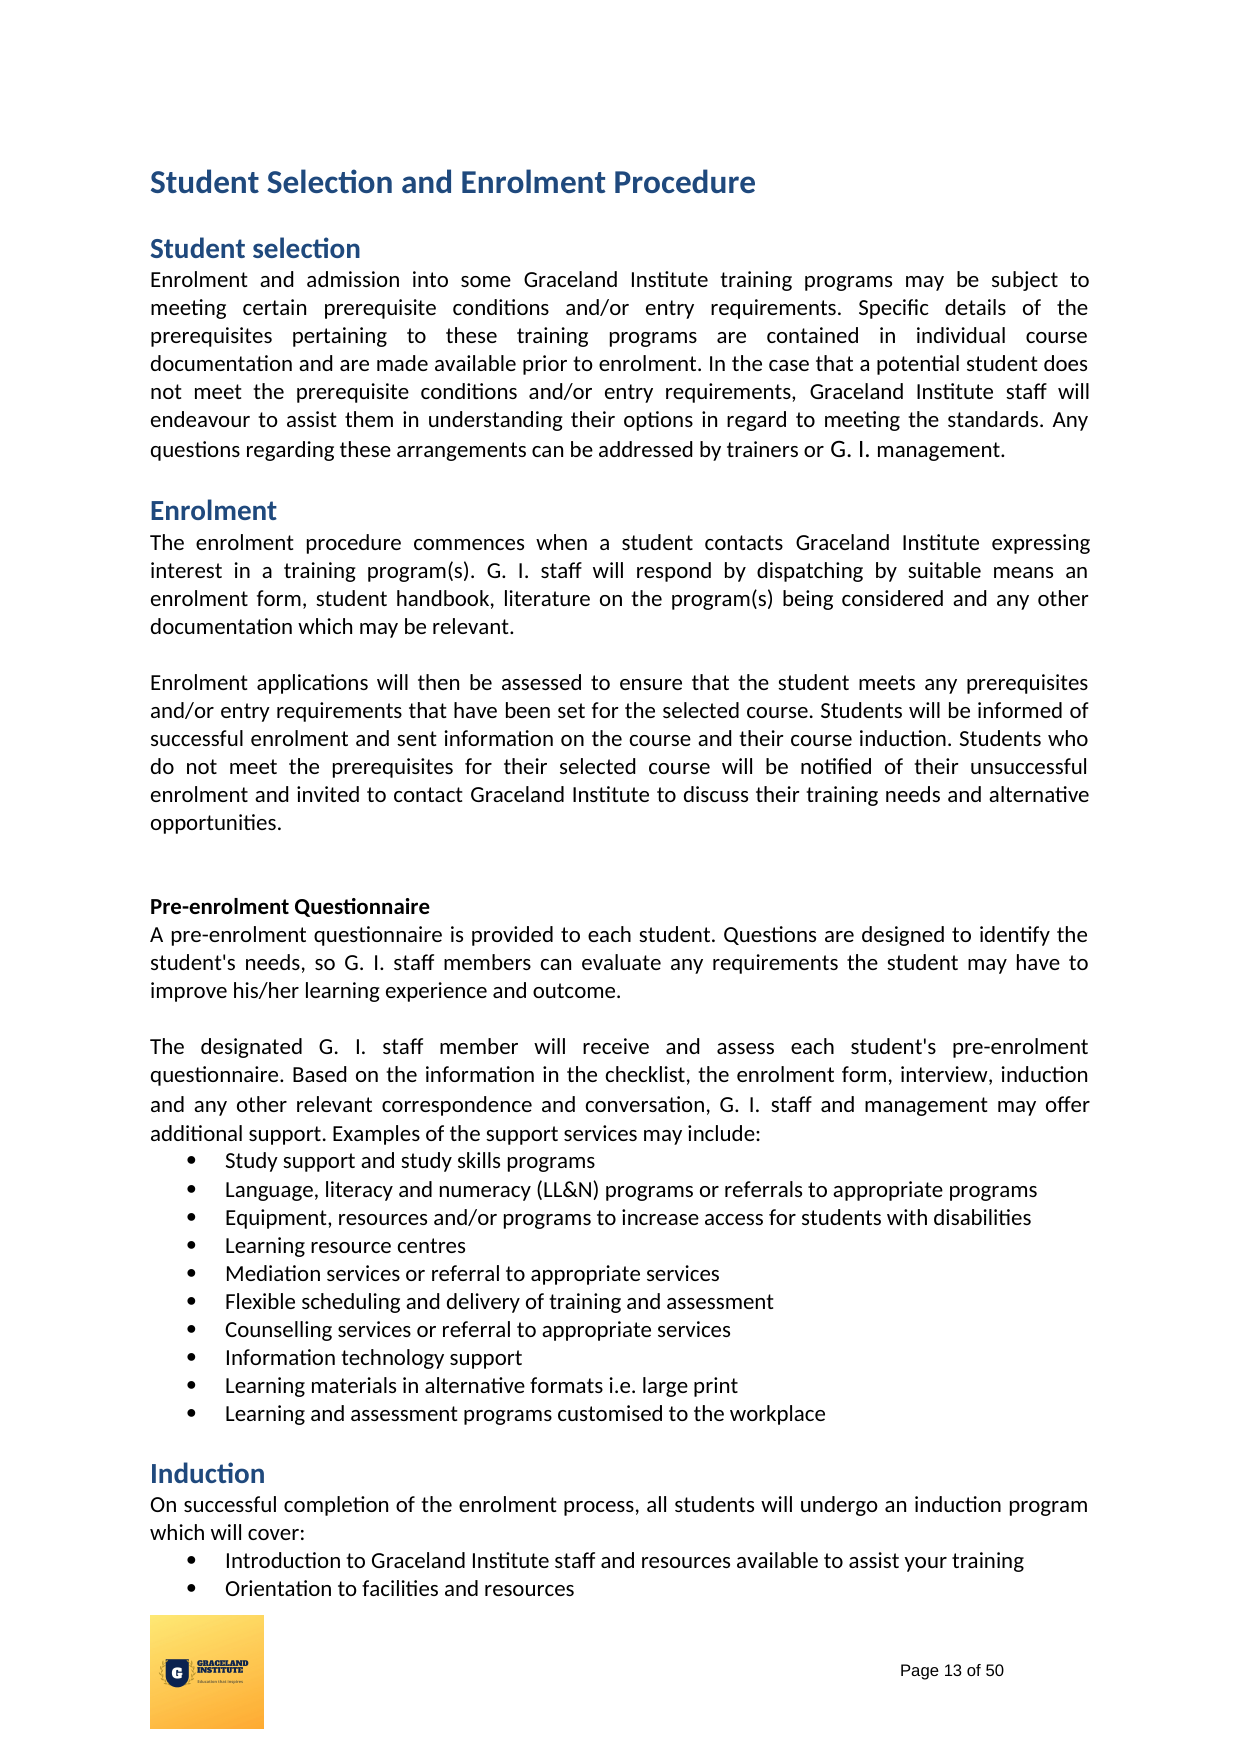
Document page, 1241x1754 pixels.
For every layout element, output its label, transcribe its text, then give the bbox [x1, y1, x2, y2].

list Study support and study skills programs [187, 1147, 1090, 1175]
list Language, literacy and numeracy (LL&N) programs or referrals to appropriate programs [187, 1175, 1090, 1203]
list Learning resource centres [187, 1231, 1090, 1259]
list Introduction to Graceland Institute staff and resources available to assist your training [187, 1547, 1090, 1574]
list Mediation services or referral to appropriate services [187, 1259, 1090, 1287]
text The enrolment procedure commences when a student contacts Graceland Institute expressing interest in a training program(s). G. I. staff will respond by dispatching by suitable means an enrolment form, student handbook, literature on the program(s) being considered and any other documentation which may be relevant. [150, 528, 1090, 640]
text Induction [150, 1455, 1090, 1491]
text On successful completion of the enrolment process, all students will undergo an induction program which will cover: [150, 1491, 1090, 1547]
text A pre-enrolment questionnaire is provided to each student. Questions are designed to identify the student's needs, so G. I. staff members can evaluate any requirements the student may have to improve his/her learning experience and outcome. [150, 920, 1090, 1004]
list Learning materials in alternative formats i.e. large print [187, 1371, 1090, 1399]
list Learning and assessment programs customised to the workplace [187, 1399, 1090, 1427]
text Enrolment applications will then be assessed to ensure that the student meets any prerequisites and/or entry requirements that have been set for the selected course. Students will be informed of successful enrolment and sent information on the course and their course induction. Students who do not meet the prerequisites for their selected course will be notified of their unsuccessful enrolment and invited to contact Graceland Institute to discuss their training needs and alternative opportunities. [150, 668, 1090, 836]
list Counselling services or referral to appropriate services [187, 1315, 1090, 1343]
picture [150, 1615, 264, 1729]
list Orientation to facilities and resources [187, 1574, 1090, 1603]
subtitle Student Selection and Enrolment Procedure [150, 161, 1090, 202]
list Equipment, resources and/or programs to increase access for students with disabilities [187, 1203, 1090, 1231]
text Student selection [150, 230, 1090, 265]
list Flexible scheduling and delivery of training and assessment [187, 1287, 1090, 1315]
text Enrolment and admission into some Graceland Institute training programs may be subject to meeting certain prerequisite conditions and/or entry requirements. Specific details of the prerequisites pertaining to these training programs are contained in individual course documentation and are made available prior to enrolment. In the case that a potential student does not meet the prerequisite conditions and/or entry requirements, Graceland Institute staff will endeavour to assist them in understanding their options in regard to meeting the standards. Any questions regarding these arrangements can be addressed by trainers or G. I. management. [150, 265, 1090, 464]
list Information technology support [187, 1343, 1090, 1371]
text Enrolment [150, 492, 1090, 528]
text The designated G. I. staff member will receive and assess each student's pre-enrolment questionnaire. Based on the information in the checklist, the enrolment form, interview, induction and any other relevant correspondence and conversation, G. I. staff and management may offer additional support. Examples of the support services may include: [150, 1032, 1090, 1147]
text Pre-enrolment Questionnaire [150, 892, 1090, 920]
